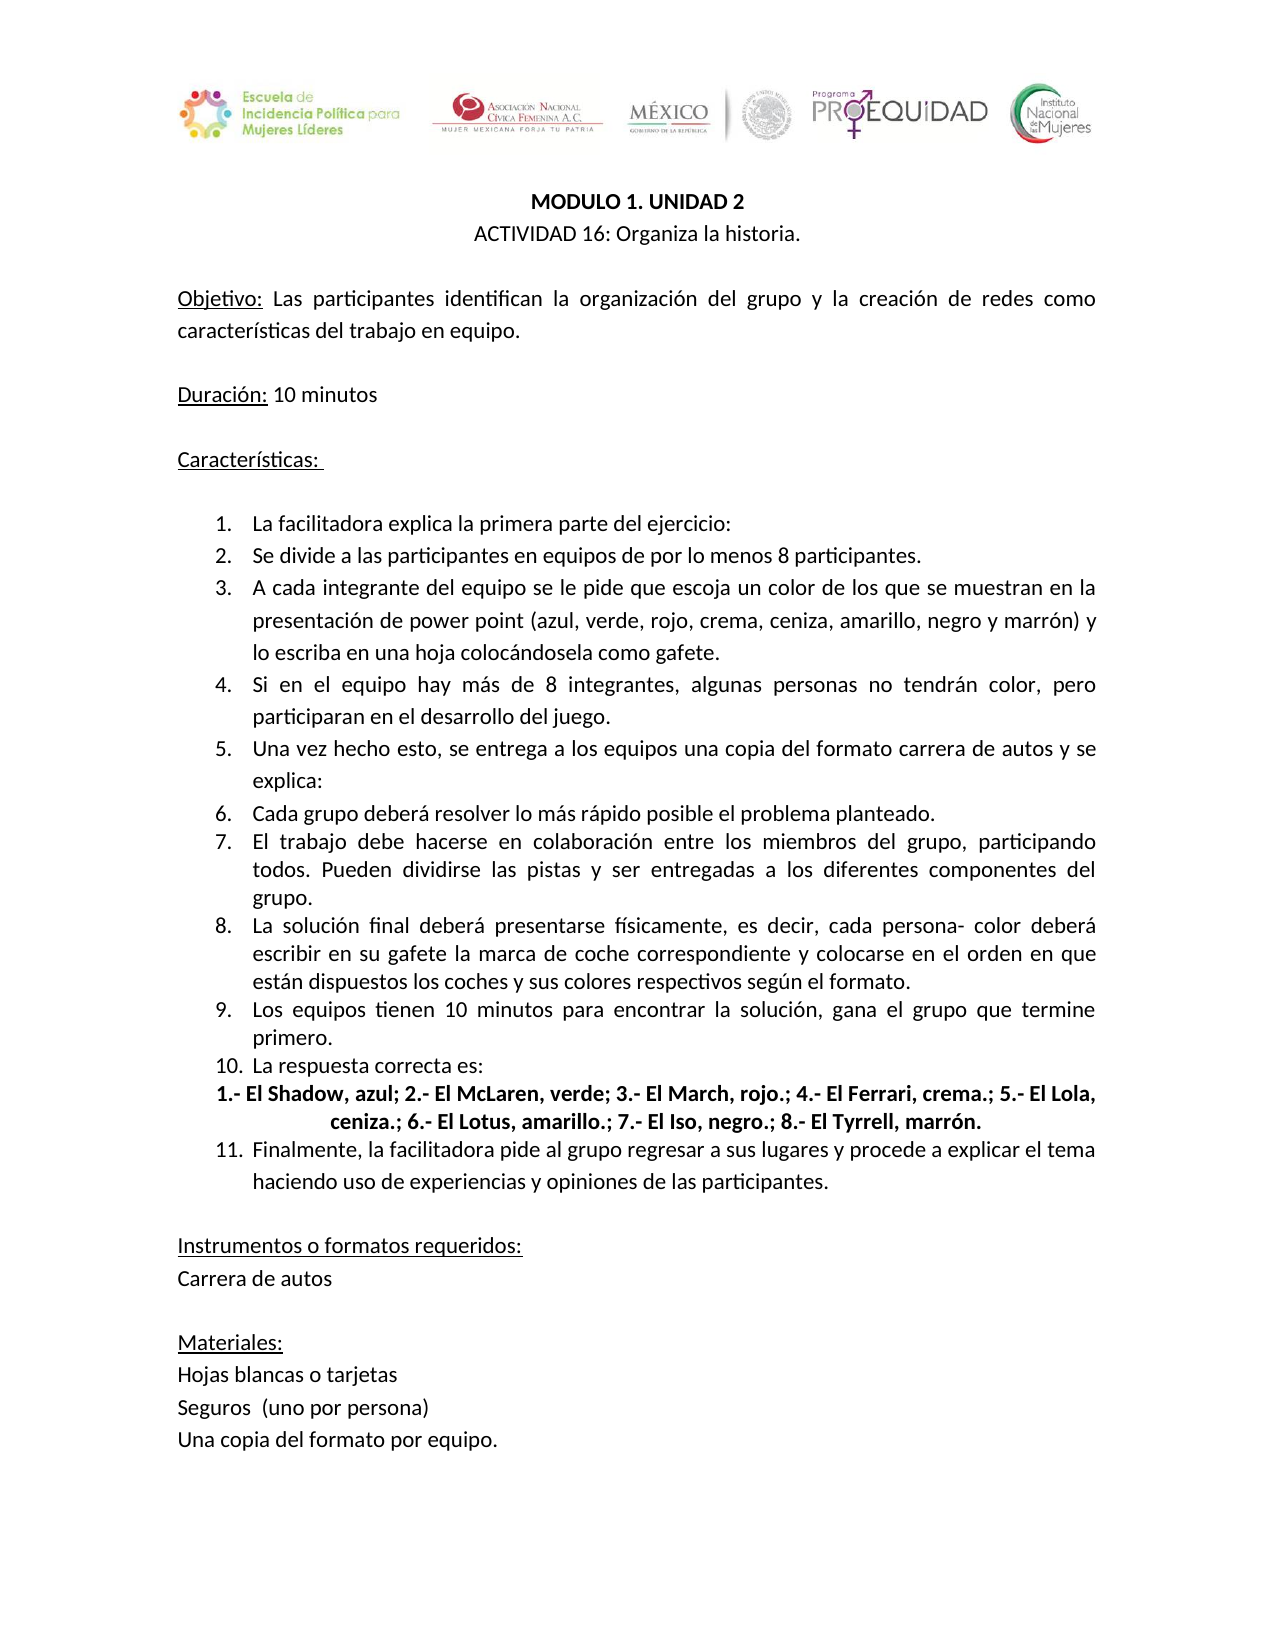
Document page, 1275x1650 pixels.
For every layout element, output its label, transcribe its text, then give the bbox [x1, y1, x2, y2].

list Cada grupo deberá resolver lo más rápido posible el problema planteado. [215, 799, 1098, 827]
list A cada integrante del equipo se le pide que escoja un color de los que se muestran en la presentación de power point (azul, verde, rojo, crema, ceniza, amarillo, negro y marrón) y lo escriba en una hoja colocándosela como gafete. [215, 573, 1098, 666]
text 1.- El Shadow, azul; 2.- El McLaren, verde; 3.- El March, rojo.; 4.- El Ferrari, crema.; 5.- El Lola, ceniza.; 6.- El Lotus, amarillo.; 7.- El Iso, negro.; 8.- El Tyrrell, marrón. [215, 1079, 1098, 1135]
list Si en el equipo hay más de 8 integrantes, algunas personas no tendrán color, pero participaran en el desarrollo del juego. [215, 670, 1098, 730]
text Objetivo: Las participantes identifican la organización del grupo y la creación de redes como características del trabajo en equipo. [177, 284, 1098, 344]
list Los equipos tienen 10 minutos para encontrar la solución, gana el grupo que termine primero. [215, 995, 1098, 1051]
list El trabajo debe hacerse en colaboración entre los miembros del grupo, participando todos. Pueden dividirse las pistas y ser entregadas a los diferentes componentes del grupo. [215, 827, 1098, 911]
list La respuesta correcta es: [215, 1051, 1098, 1079]
text Duración: 10 minutos [177, 380, 1098, 408]
text Hojas blancas o tarjetas [177, 1360, 1098, 1388]
text Seguros (uno por persona) [177, 1393, 1098, 1421]
text Materiales: [177, 1328, 1098, 1356]
list La facilitadora explica la primera parte del ejercicio: [215, 509, 1098, 537]
list Se divide a las participantes en equipos de por lo menos 8 participantes. [215, 541, 1098, 569]
text ACTIVIDAD 16: Organiza la historia. [177, 219, 1098, 247]
text Características: [177, 445, 1098, 473]
list Finalmente, la facilitadora pide al grupo regresar a sus lugares y procede a explicar el tema haciendo uso de experiencias y opiniones de las participantes. [215, 1135, 1098, 1195]
picture [177, 73, 1098, 155]
text Una copia del formato por equipo. [177, 1425, 1098, 1453]
text MODULO 1. UNIDAD 2 [177, 187, 1098, 215]
list La solución final deberá presentarse físicamente, es decir, cada persona- color deberá escribir en su gafete la marca de coche correspondiente y colocarse en el orden en que están dispuestos los coches y sus colores respectivos según el formato. [215, 911, 1098, 995]
list Una vez hecho esto, se entrega a los equipos una copia del formato carrera de autos y se explica: [215, 734, 1098, 795]
text Carrera de autos [177, 1264, 1098, 1292]
text Instrumentos o formatos requeridos: [177, 1232, 1098, 1260]
